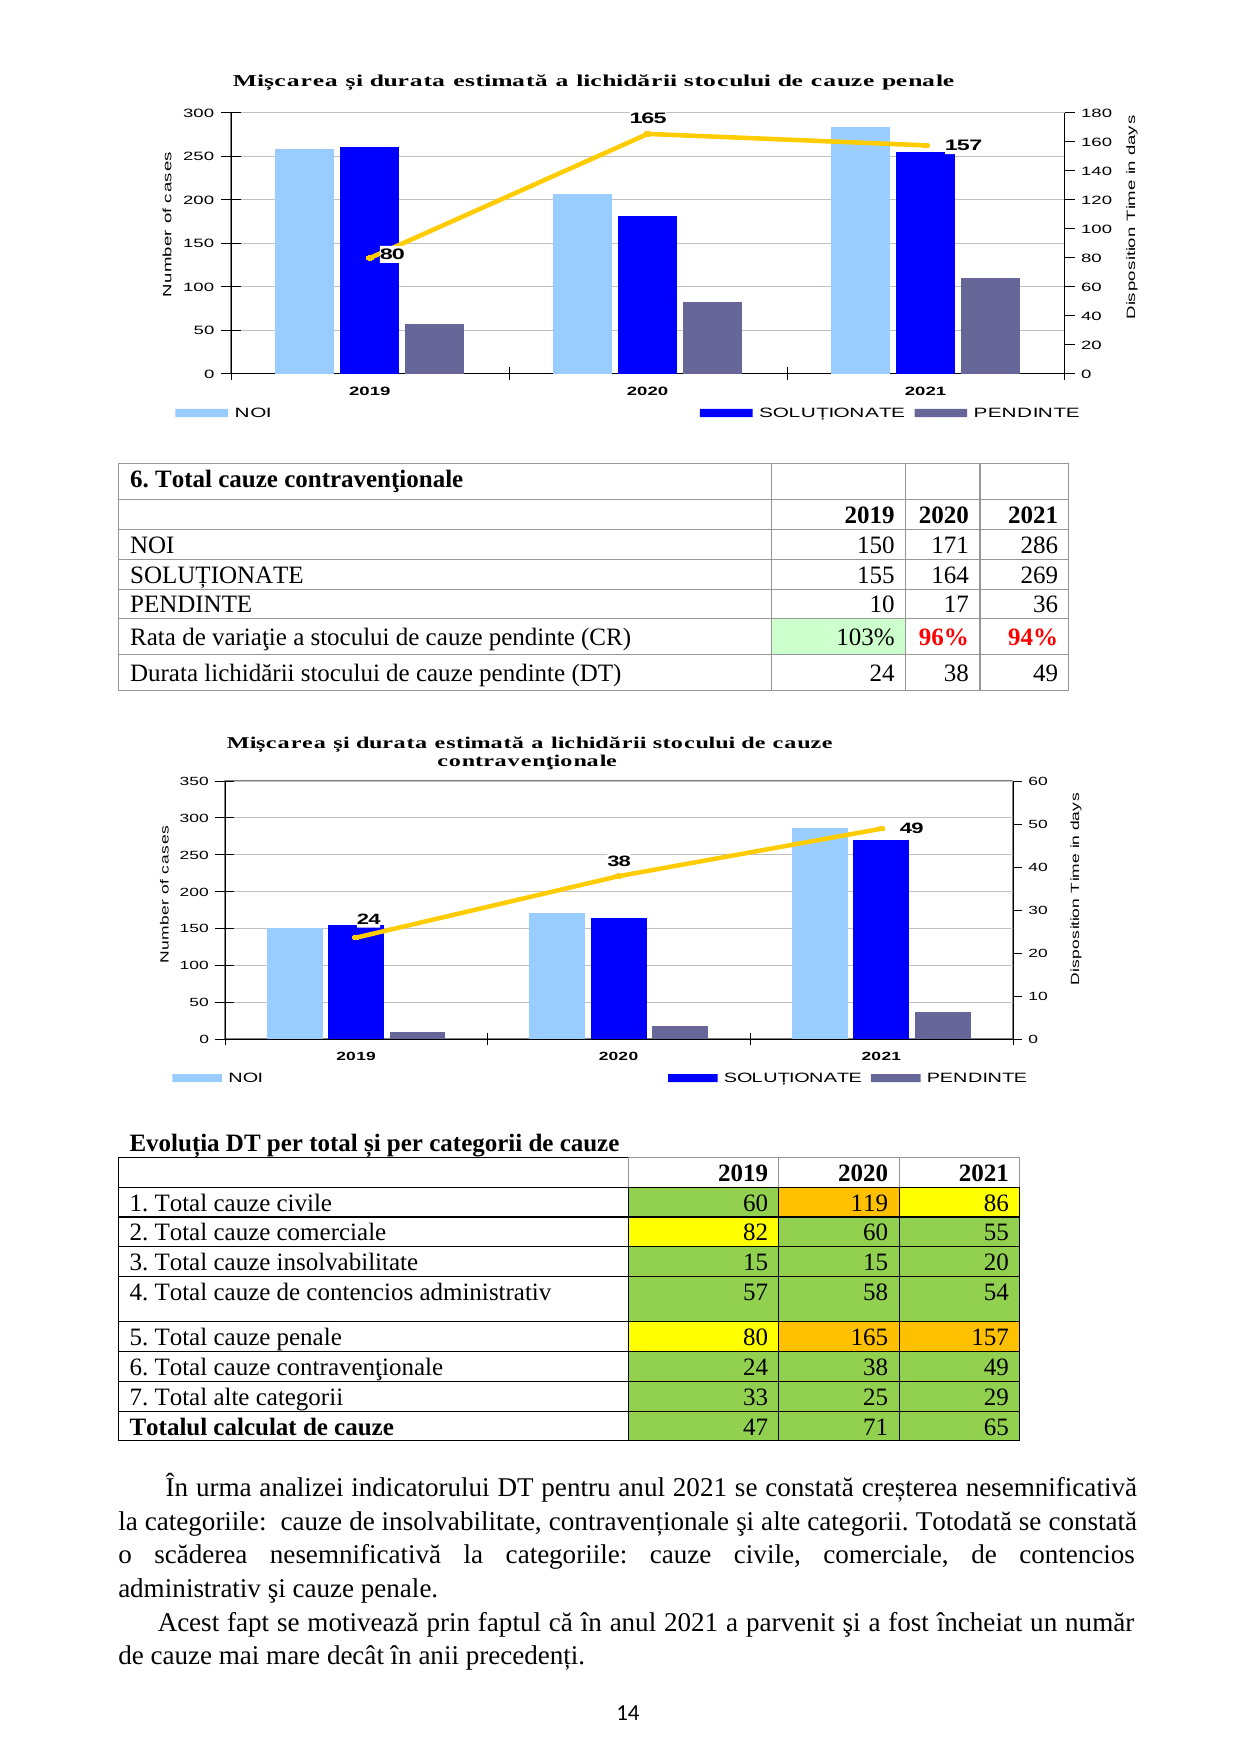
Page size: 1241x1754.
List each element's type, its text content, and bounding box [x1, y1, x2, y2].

table_cell 2021 [900, 1158, 1019, 1187]
table_cell 269 [981, 560, 1068, 588]
table_cell 103% [772, 619, 905, 654]
table_cell 82 [629, 1218, 778, 1246]
table_cell 55 [900, 1218, 1019, 1246]
table_cell 165 [779, 1322, 899, 1351]
table_cell 286 [981, 530, 1068, 559]
table_cell 86 [900, 1188, 1019, 1216]
table_cell 150 [772, 530, 905, 559]
table_cell 3. Total cauze insolvabilitate [119, 1247, 628, 1276]
table_cell 7. Total alte categorii [119, 1382, 628, 1411]
table_cell NOI [119, 530, 771, 559]
table_cell Durata lichidării stocului de cauze pendinte (DT) [119, 655, 771, 690]
table_cell 164 [906, 560, 979, 588]
table_cell 5. Total cauze penale [119, 1322, 628, 1351]
table_header Evoluția DT per total și per categorii de cauze [118, 1128, 1020, 1157]
table_cell 2019 [629, 1158, 778, 1187]
table_cell 15 [779, 1247, 899, 1276]
table_header [981, 464, 1068, 499]
table_cell PENDINTE [119, 590, 771, 618]
table_cell 49 [900, 1352, 1019, 1381]
table_cell 71 [779, 1412, 899, 1440]
table_cell 157 [900, 1322, 1019, 1351]
table_cell 119 [779, 1188, 899, 1216]
table_cell 47 [629, 1412, 778, 1440]
table_cell 2021 [981, 500, 1068, 529]
table_cell 96% [906, 619, 979, 654]
table_cell 57 [629, 1277, 778, 1321]
table_cell [119, 500, 771, 529]
table_cell Totalul calculat de cauze [119, 1412, 628, 1440]
table_cell 80 [629, 1322, 778, 1351]
text În urma analizei indicatorului DT pentru anul 2021 se constată creșterea nesemnificativă la categoriile: cauze de insolvabilitate, contravenționale şi alte categorii. Totodată se constată o scăderea nesemnificativă la categoriile: cauze civile, comerciale, de contencios administrativ şi cauze penale. [118, 1472, 1137, 1603]
table_cell 36 [981, 590, 1068, 618]
table_cell 2. Total cauze comerciale [119, 1218, 628, 1246]
table_cell Rata de variaţie a stocului de cauze pendinte (CR) [119, 619, 771, 654]
table_cell [119, 1158, 628, 1187]
table_cell 49 [981, 655, 1068, 690]
table_cell 38 [906, 655, 979, 690]
table_cell 171 [906, 530, 979, 559]
text Acest fapt se motivează prin faptul că în anul 2021 a parvenit şi a fost încheiat un număr de cauze mai mare decât în anii precedenți. [118, 1606, 1137, 1670]
table_cell 24 [772, 655, 905, 690]
table_header [772, 464, 905, 499]
table_cell 2019 [772, 500, 905, 529]
table_cell 33 [629, 1382, 778, 1411]
table_cell SOLUȚIONATE [119, 560, 771, 588]
table_cell 2020 [779, 1158, 899, 1187]
table_cell 24 [629, 1352, 778, 1381]
table_header 6. Total cauze contravenţionale [119, 464, 771, 499]
table_cell 60 [629, 1188, 778, 1216]
table_cell 25 [779, 1382, 899, 1411]
table_cell 60 [779, 1218, 899, 1246]
table_header [906, 464, 979, 499]
table_cell 58 [779, 1277, 899, 1321]
table_cell 54 [900, 1277, 1019, 1321]
table_cell 20 [900, 1247, 1019, 1276]
table_cell 29 [900, 1382, 1019, 1411]
table_cell 38 [779, 1352, 899, 1381]
table_cell 15 [629, 1247, 778, 1276]
table_cell 17 [906, 590, 979, 618]
table_cell 4. Total cauze de contencios administrativ [119, 1277, 628, 1321]
table_cell 1. Total cauze civile [119, 1188, 628, 1216]
table_cell 6. Total cauze contravenţionale [119, 1352, 628, 1381]
table_cell 10 [772, 590, 905, 618]
table_cell 2020 [906, 500, 979, 529]
table_cell 94% [981, 619, 1068, 654]
table_cell 65 [900, 1412, 1019, 1440]
table_cell 155 [772, 560, 905, 588]
